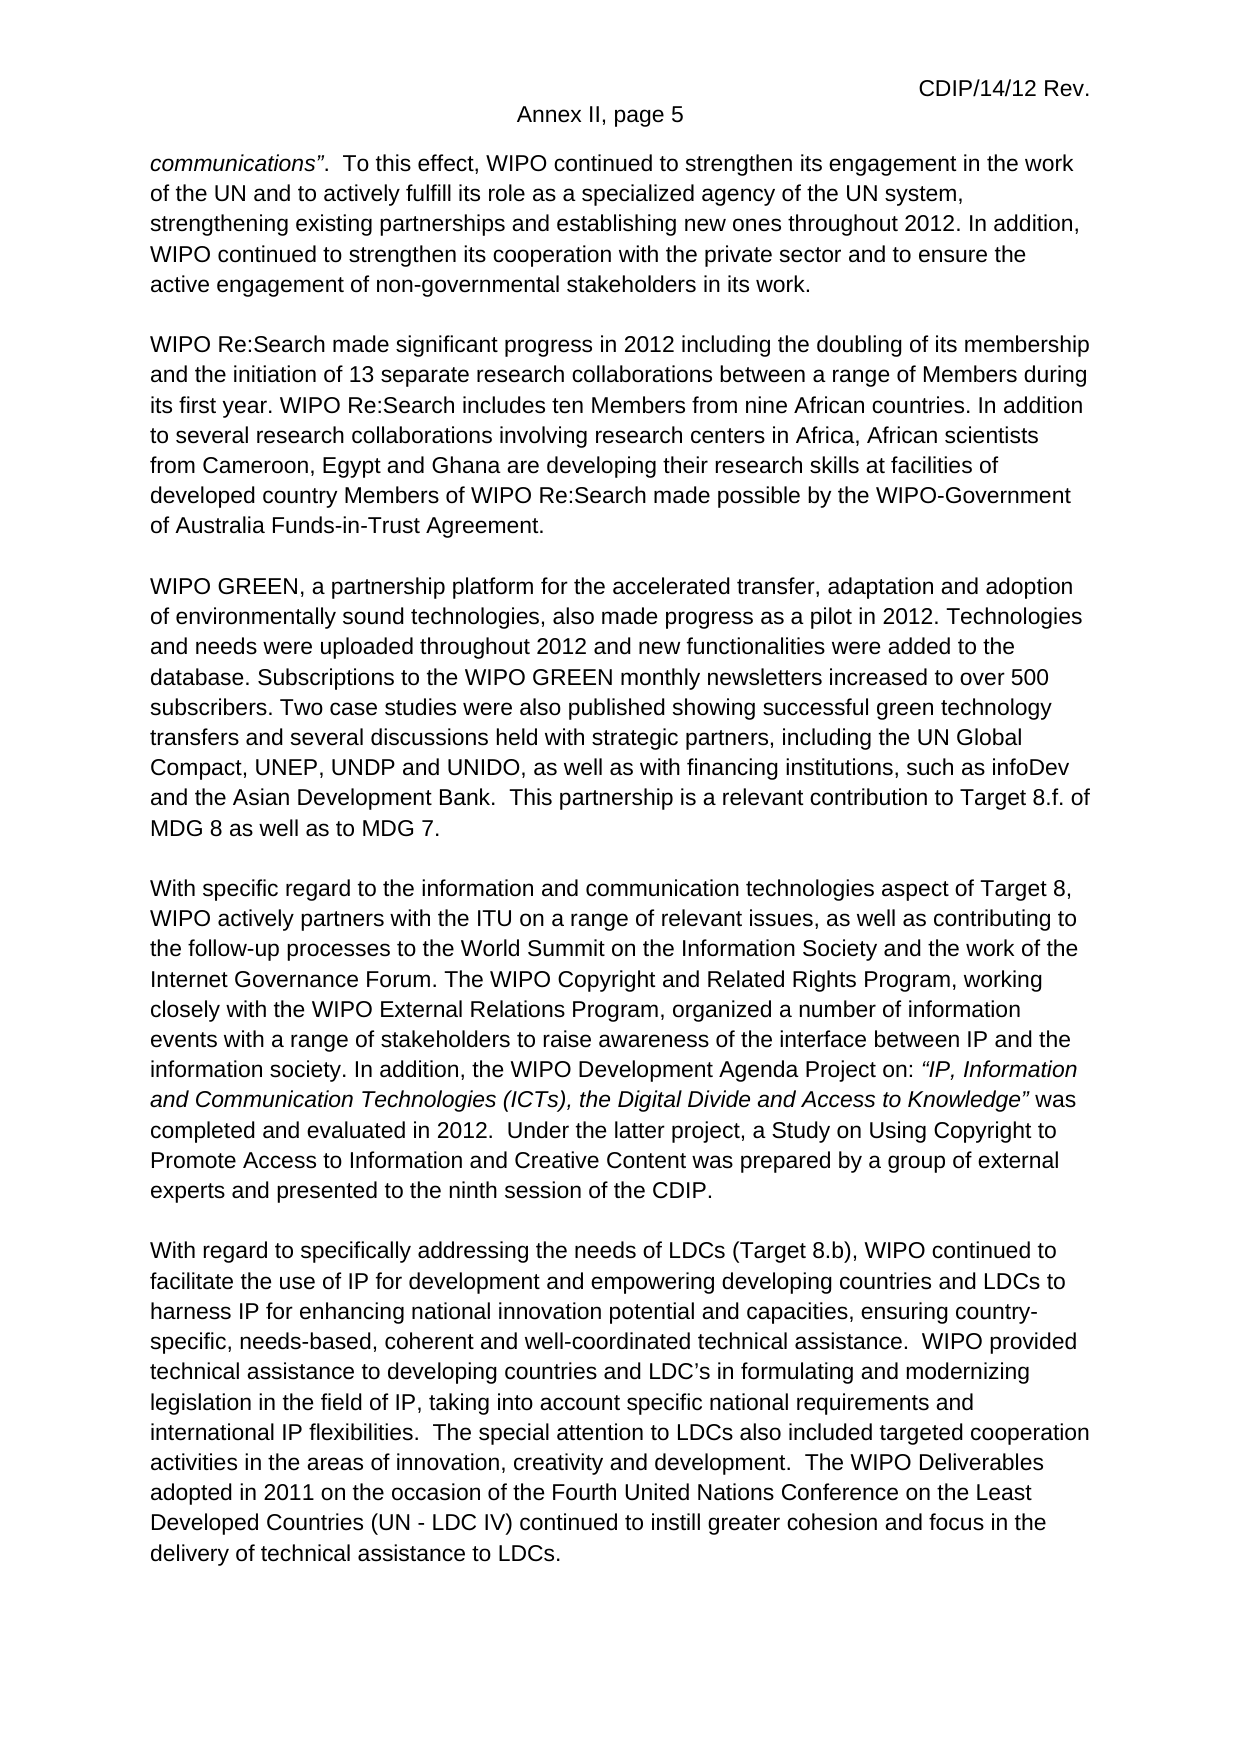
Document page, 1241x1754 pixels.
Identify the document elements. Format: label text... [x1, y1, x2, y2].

text With specific regard to the information and communication technologies aspect of Target 8, WIPO actively partners with the ITU on a range of relevant issues, as well as contributing to the follow-up processes to the World Summit on the Information Society and the work of the Internet Governance Forum. The WIPO Copyright and Related Rights Program, working closely with the WIPO External Relations Program, organized a number of information events with a range of stakeholders to raise awareness of the interface between IP and the information society. In addition, the WIPO Development Agenda Project on: “IP, Information and Communication Technologies (ICTs), the Digital Divide and Access to Knowledge” was completed and evaluated in 2012. Under the latter project, a Study on Using Copyright to Promote Access to Information and Creative Content was prepared by a group of external experts and presented to the ninth session of the CDIP. [150, 875, 1090, 1203]
text WIPO Re:Search made significant progress in 2012 including the doubling of its membership and the initiation of 13 separate research collaborations between a range of Members during its first year. WIPO Re:Search includes ten Members from nine African countries. In addition to several research collaborations involving research centers in Africa, African scientists from Cameroon, Egypt and Ghana are developing their research skills at facilities of developed country Members of WIPO Re:Search made possible by the WIPO-Government of Australia Funds-in-Trust Agreement. [150, 331, 1090, 539]
text With regard to specifically addressing the needs of LDCs (Target 8.b), WIPO continued to facilitate the use of IP for development and empowering developing countries and LDCs to harness IP for enhancing national innovation potential and capacities, ensuring country-specific, needs-based, coherent and well-coordinated technical assistance. WIPO provided technical assistance to developing countries and LDC’s in formulating and modernizing legislation in the field of IP, taking into account specific national requirements and international IP flexibilities. The special attention to LDCs also included targeted cooperation activities in the areas of innovation, creativity and development. The WIPO Deliverables adopted in 2011 on the occasion of the Fourth United Nations Conference on the Least Developed Countries (UN - LDC IV) continued to instill greater cohesion and focus in the delivery of technical assistance to LDCs. [150, 1237, 1090, 1566]
text WIPO GREEN, a partnership platform for the accelerated transfer, adaptation and adoption of environmentally sound technologies, also made progress as a pilot in 2012. Technologies and needs were uploaded throughout 2012 and new functionalities were added to the database. Subscriptions to the WIPO GREEN monthly newsletters increased to over 500 subscribers. Two case studies were also published showing successful green technology transfers and several discussions held with strategic partners, including the UN Global Compact, UNEP, UNDP and UNIDO, as well as with financing institutions, such as infoDev and the Asian Development Bank. This partnership is a relevant contribution to Target 8.f. of MDG 8 as well as to MDG 7. [150, 573, 1090, 841]
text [150, 150, 1090, 297]
